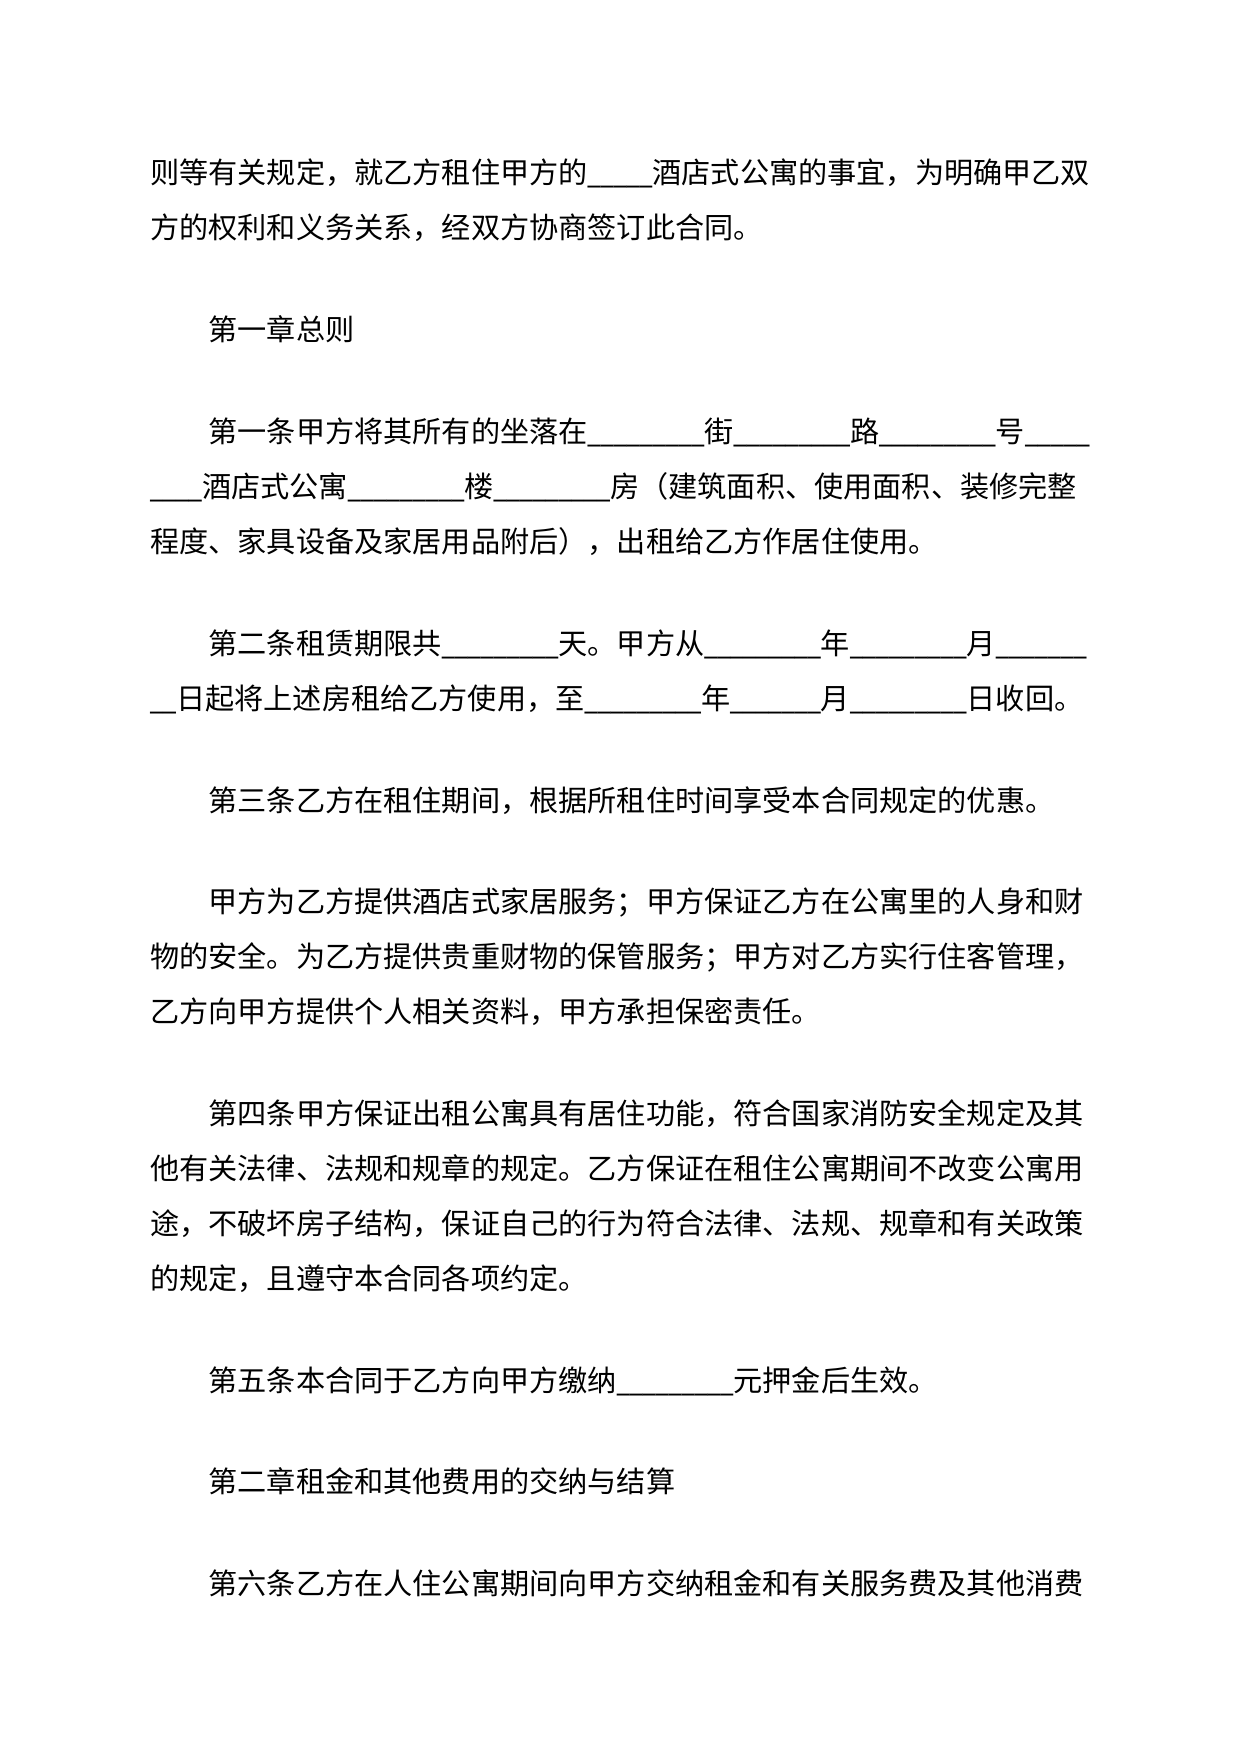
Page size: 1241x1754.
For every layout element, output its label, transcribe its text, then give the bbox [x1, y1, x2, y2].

text 第二章租金和其他费用的交纳与结算 [150, 1459, 1090, 1501]
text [150, 150, 1090, 247]
text 第三条乙方在租住期间，根据所租住时间享受本合同规定的优惠。 [150, 777, 1090, 819]
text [150, 1561, 1090, 1603]
text 第四条甲方保证出租公寓具有居住功能，符合国家消防安全规定及其他有关法律、法规和规章的规定。乙方保证在租住公寓期间不改变公寓用途，不破坏房子结构，保证自己的行为符合法律、法规、规章和有关政策的规定，且遵守本合同各项约定。 [150, 1091, 1090, 1298]
text 第五条本合同于乙方向甲方缴纳_________元押金后生效。 [150, 1357, 1090, 1399]
text 第一条甲方将其所有的坐落在_________街_________路_________号_________酒店式公寓_________楼_________房（建筑面积、使用面积、装修完整程度、家具设备及家居用品附后），出租给乙方作居住使用。 [150, 408, 1090, 561]
text 第二条租赁期限共_________天。甲方从_________年_________月_________日起将上述房租给乙方使用，至_________年_______月_________日收回。 [150, 620, 1090, 718]
text 甲方为乙方提供酒店式家居服务；甲方保证乙方在公寓里的人身和财物的安全。为乙方提供贵重财物的保管服务；甲方对乙方实行住客管理，乙方向甲方提供个人相关资料，甲方承担保密责任。 [150, 879, 1090, 1031]
text 第一章总则 [150, 307, 1090, 349]
